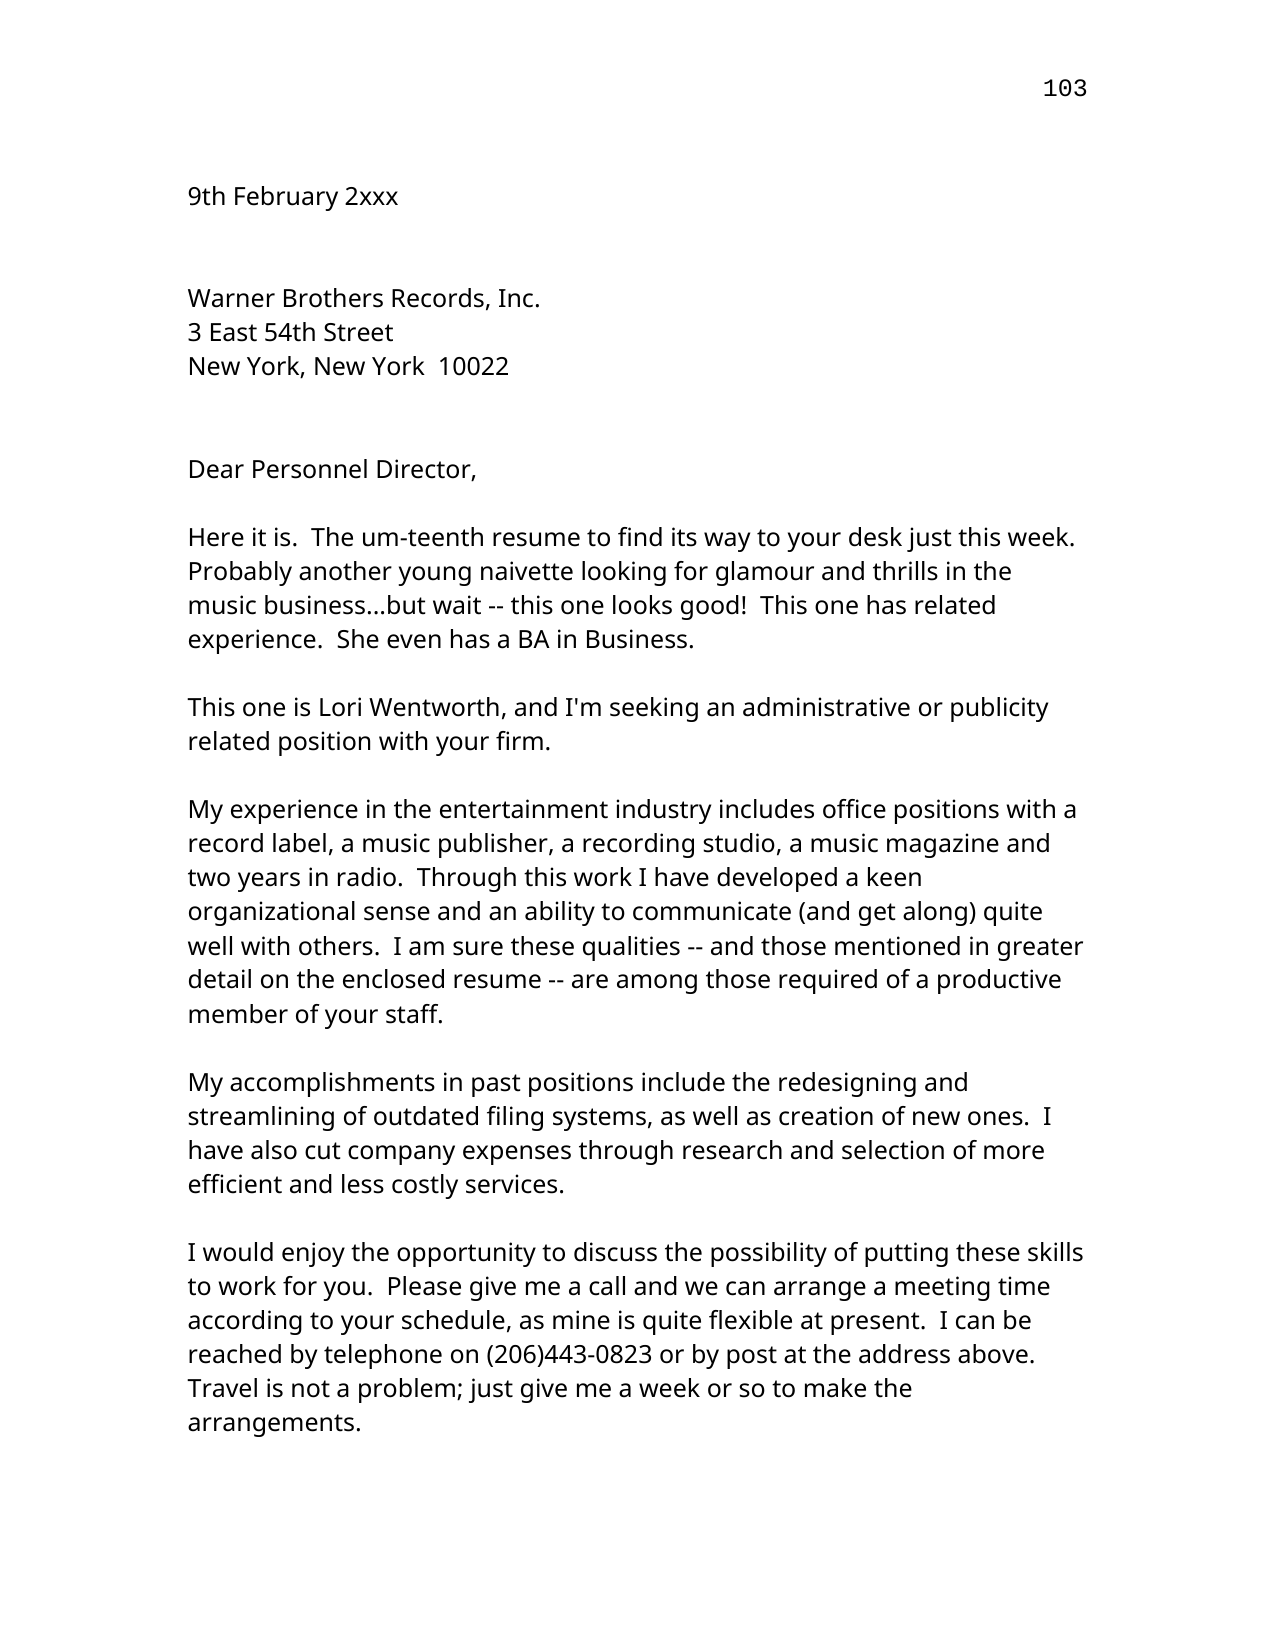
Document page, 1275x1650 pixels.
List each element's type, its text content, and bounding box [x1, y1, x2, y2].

text New York, New York 10022 [187, 349, 1087, 383]
text Dear Personnel Director, [187, 451, 1087, 485]
text My accomplishments in past positions include the redesigning and streamlining of outdated filing systems, as well as creation of new ones. I have also cut company expenses through research and selection of more efficient and less costly services. [187, 1064, 1087, 1201]
text This one is Lori Wentworth, and I'm seeking an administrative or publicity related position with your firm. [187, 690, 1087, 758]
text 3 East 54th Street [187, 315, 1087, 349]
text Warner Brothers Records, Inc. [187, 281, 1087, 315]
text Here it is. The um-teenth resume to find its way to your desk just this week. Probably another young naivette looking for glamour and thrills in the music business...but wait -- this one looks good! This one has related experience. She even has a BA in Business. [187, 519, 1087, 656]
text I would enjoy the opportunity to discuss the possibility of putting these skills to work for you. Please give me a call and we can arrange a meeting time according to your schedule, as mine is quite flexible at present. I can be reached by telephone on (206)443-0823 or by post at the address above. Travel is not a problem; just give me a week or so to make the arrangements. [187, 1235, 1087, 1439]
text My experience in the entertainment industry includes office positions with a record label, a music publisher, a recording studio, a music magazine and two years in radio. Through this work I have developed a keen organizational sense and an ability to communicate (and get along) quite well with others. I am sure these qualities -- and those mentioned in greater detail on the enclosed resume -- are among those required of a productive member of your staff. [187, 792, 1087, 1030]
text 9th February 2xxx [187, 179, 1087, 213]
